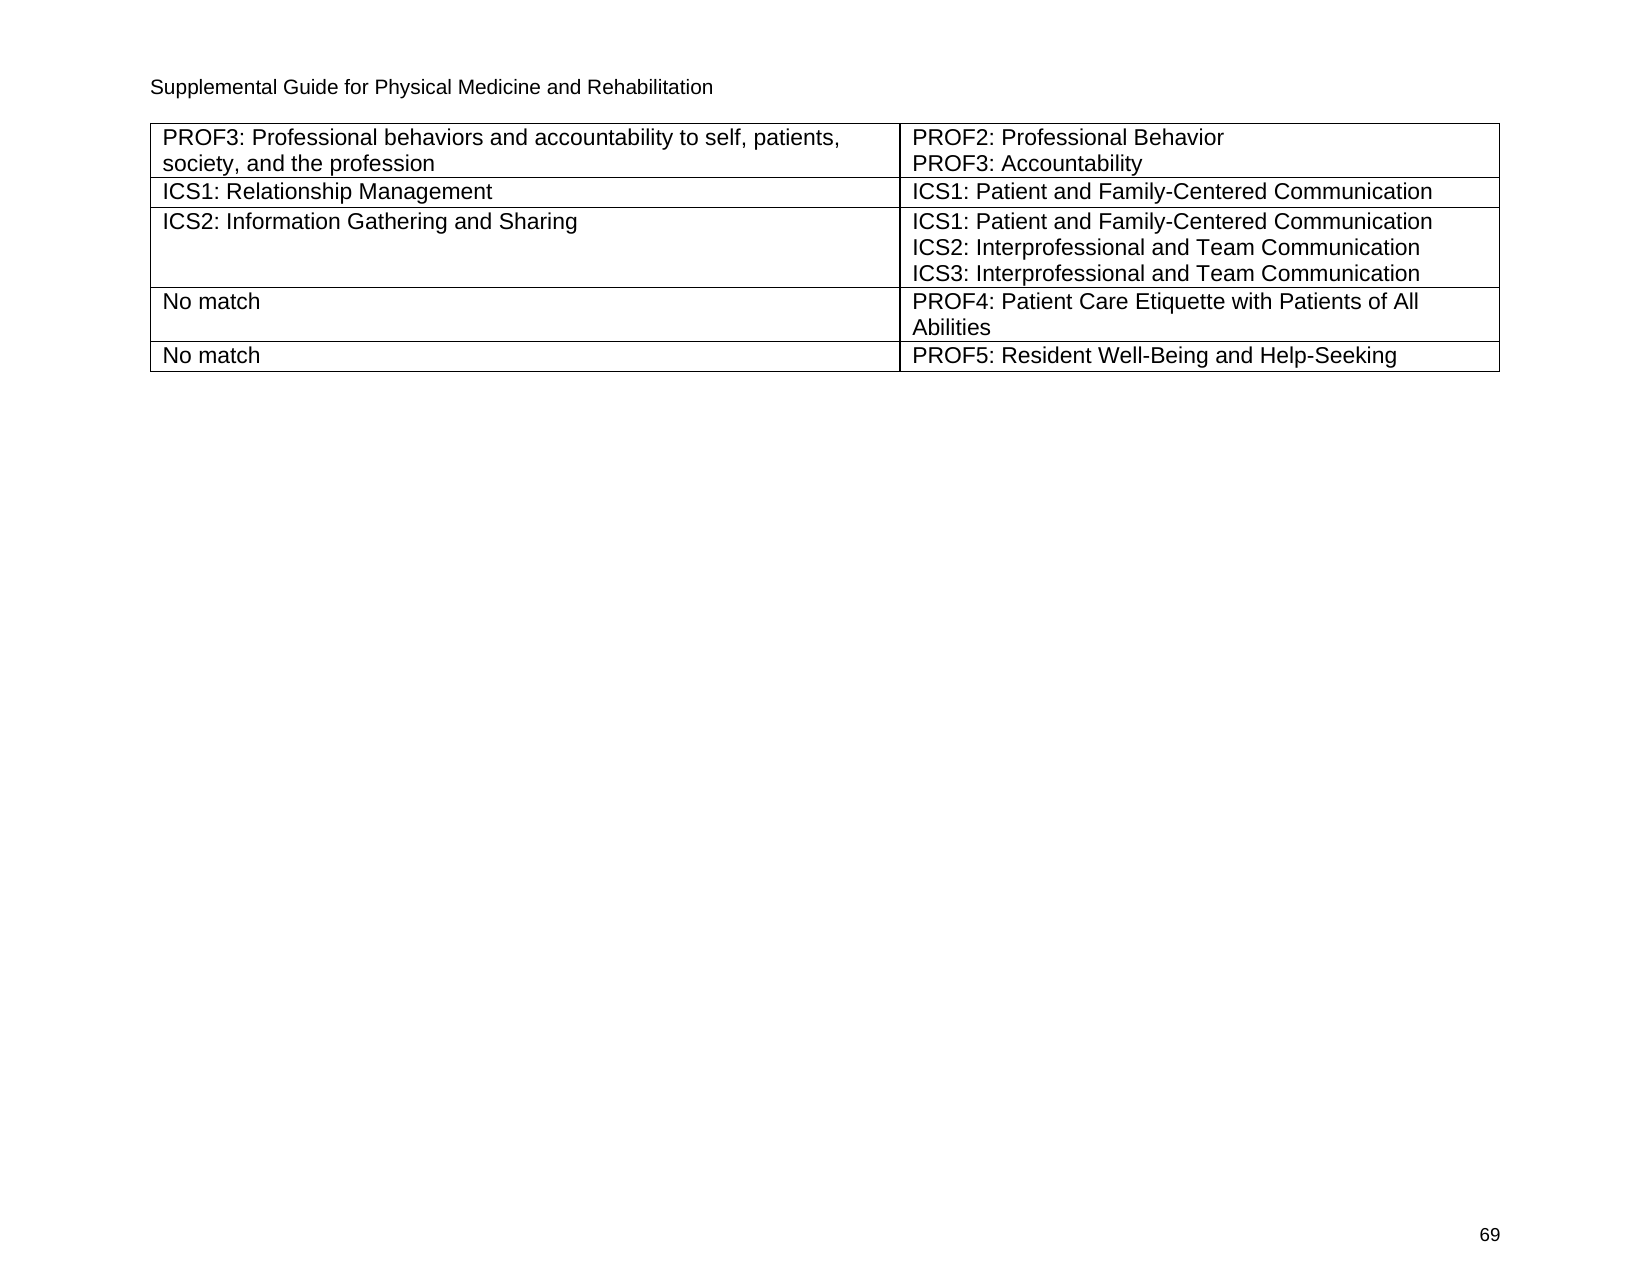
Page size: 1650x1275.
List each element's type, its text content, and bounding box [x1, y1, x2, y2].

table_cell No match [151, 288, 899, 341]
table_cell ICS1: Relationship Management [151, 178, 899, 207]
table_cell PROF5: Resident Well-Being and Help-Seeking [901, 342, 1499, 371]
table_cell PROF4: Patient Care Etiquette with Patients of All Abilities [901, 288, 1499, 341]
table_cell ICS1: Patient and Family-Centered Communication ICS2: Interprofessional and Team Communication ICS3: Interprofessional and Team Communication [901, 208, 1499, 287]
table_cell ICS2: Information Gathering and Sharing [151, 208, 899, 287]
table_cell PROF2: Professional Behavior PROF3: Accountability [901, 124, 1499, 177]
table_cell PROF3: Professional behaviors and accountability to self, patients, society, and the profession [151, 124, 899, 177]
table_cell No match [151, 342, 899, 371]
table_cell ICS1: Patient and Family-Centered Communication [901, 178, 1499, 207]
